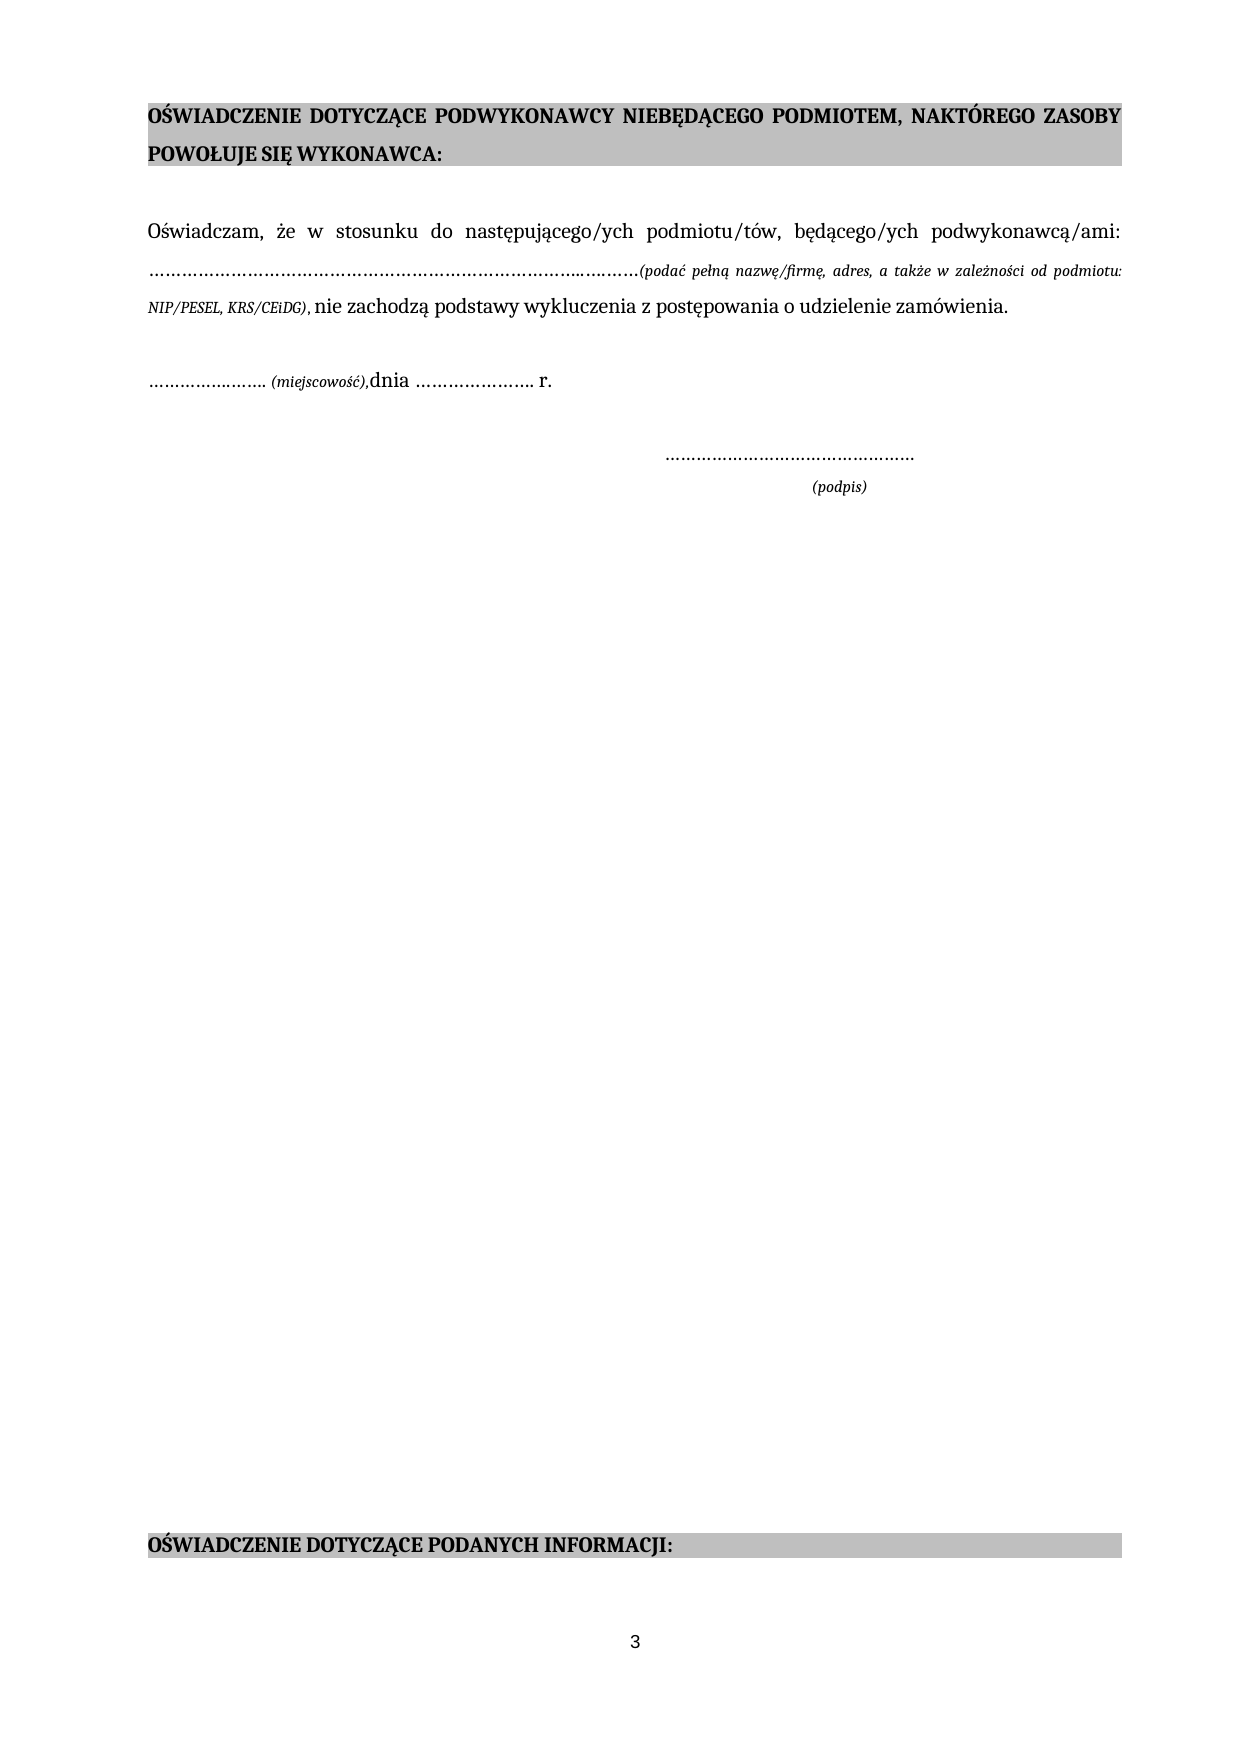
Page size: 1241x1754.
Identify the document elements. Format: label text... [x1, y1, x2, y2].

text Oświadczam, że w stosunku do następującego/ych podmiotu/tów, będącego/ych podwykonawcą/ami:……………………………………………………………………..….……(podać pełną nazwę/firmę, adres, a także w zależności od podmiotu: NIP/PESEL, KRS/CEiDG), nie zachodzą podstawy wykluczenia z postępowania o udzielenie zamówienia. [148, 218, 1122, 319]
text OŚWIADCZENIE DOTYCZĄCE PODANYCH INFORMACJI: [148, 1533, 1122, 1558]
text ………………………………………… [148, 442, 1122, 466]
text (podpis) [738, 478, 1122, 497]
text OŚWIADCZENIE DOTYCZĄCE PODWYKONAWCY NIEBĘDĄCEGO PODMIOTEM, NAKTÓREGO ZASOBY POWOŁUJE SIĘ WYKONAWCA: [148, 103, 1122, 166]
text …………….……. (miejscowość),dnia …………………. r. [148, 368, 1122, 393]
